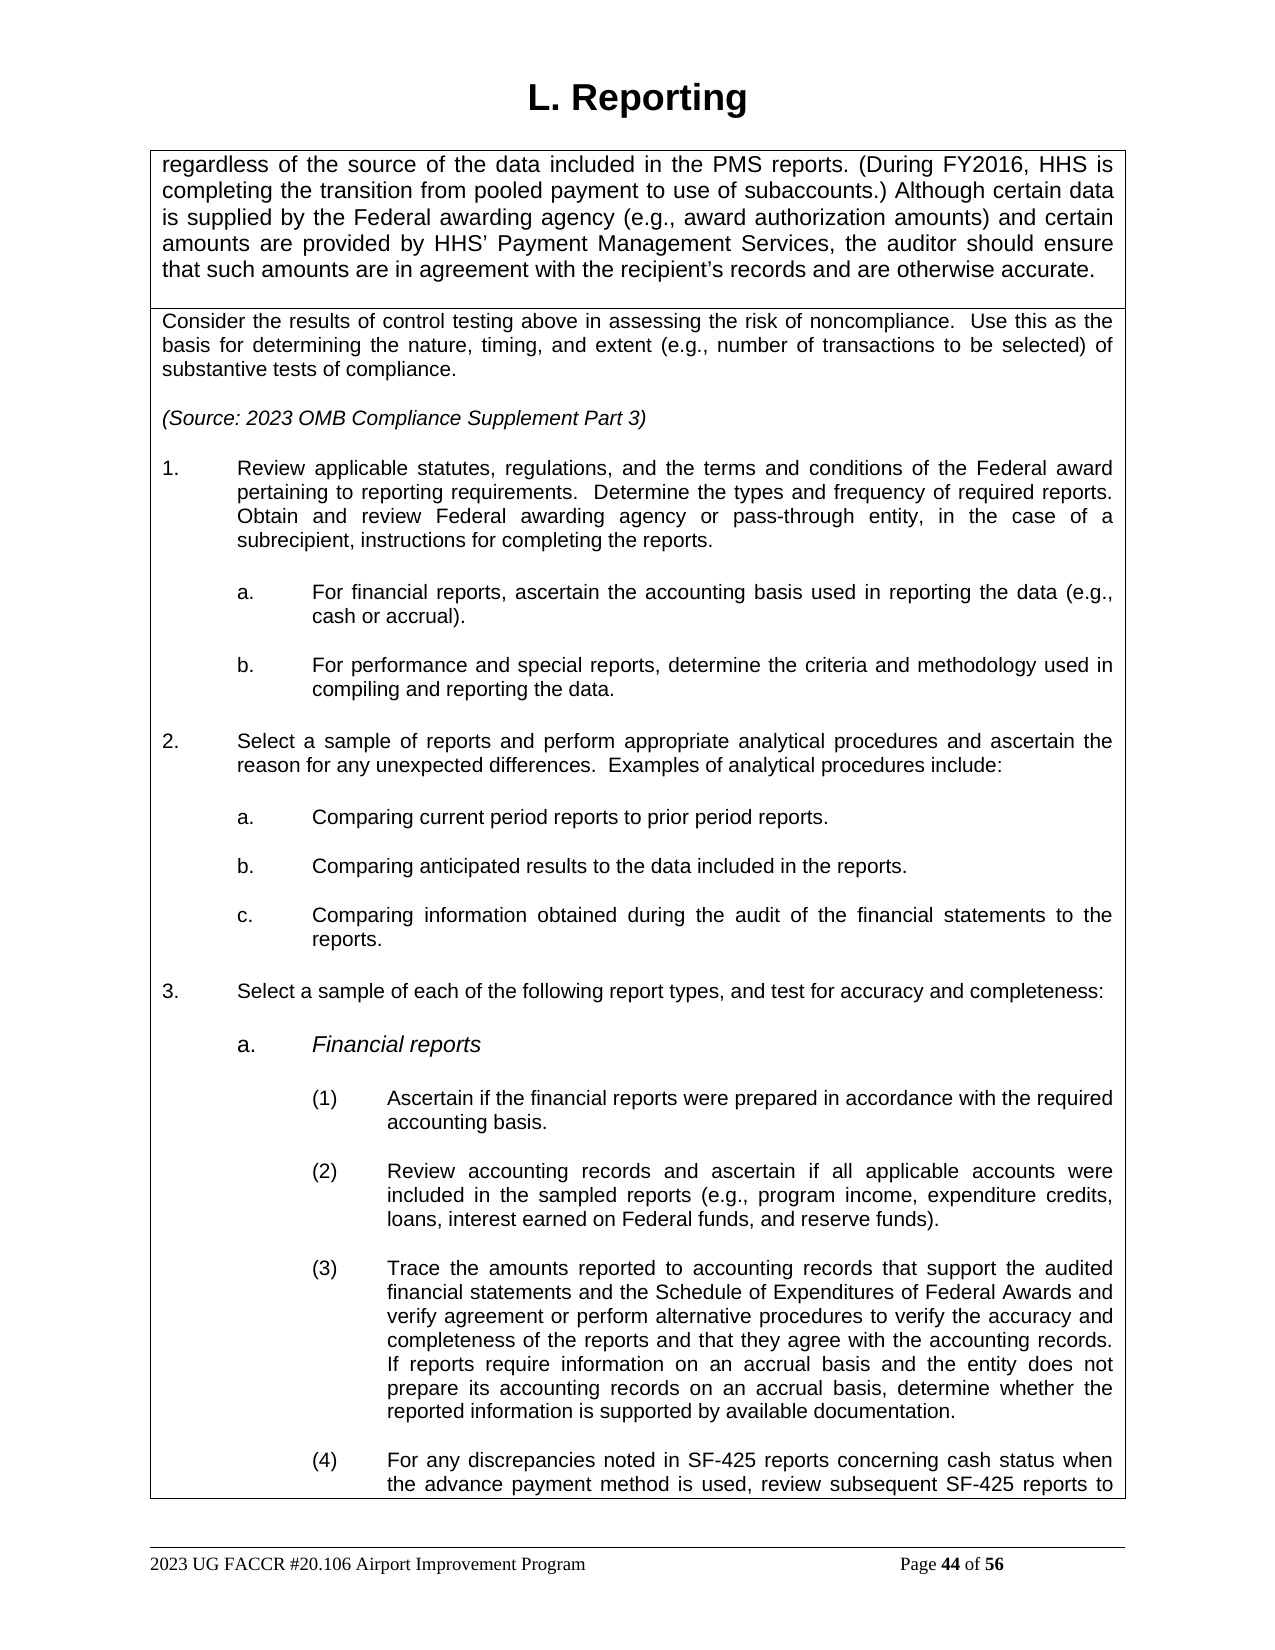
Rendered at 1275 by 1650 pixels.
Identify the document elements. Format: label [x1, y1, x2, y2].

table_cell [151, 309, 1125, 1498]
table_header [151, 151, 1125, 308]
